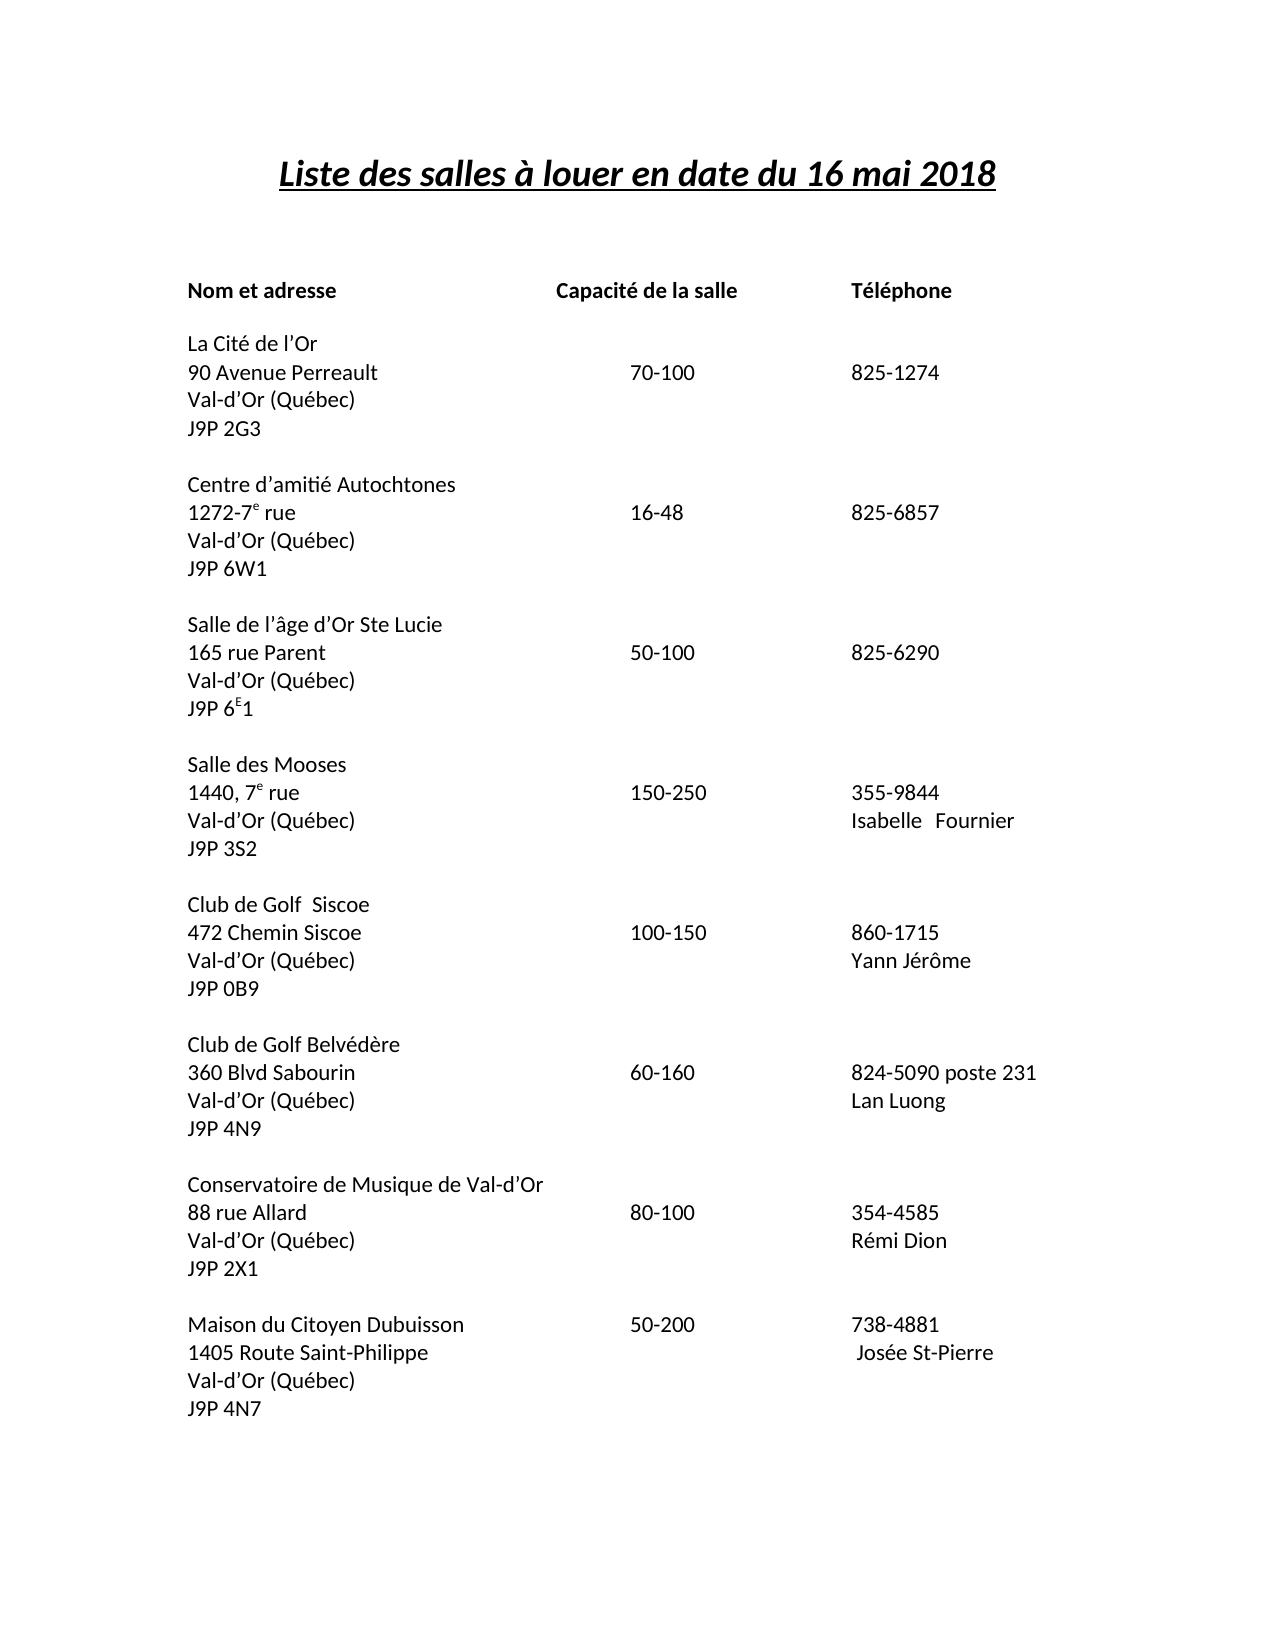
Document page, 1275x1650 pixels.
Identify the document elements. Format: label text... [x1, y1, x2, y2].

text J9P 2G3 [187, 414, 1087, 442]
text 165 rue Parent 50-100 825-6290 [187, 638, 1087, 666]
text Val-d’Or (Québec) [187, 526, 1087, 554]
text 472 Chemin Siscoe 100-150 860-1715 [187, 918, 1087, 946]
text Val-d’Or (Québec) [187, 386, 1087, 414]
text J9P 0B9 [187, 974, 1087, 1002]
text J9P 3S2 [187, 834, 1087, 862]
text Salle des Mooses [187, 750, 1087, 778]
text 1272-7e rue 16-48 825-6857 [187, 498, 1087, 526]
text 1405 Route Saint-Philippe Josée St-Pierre [187, 1338, 1087, 1366]
text Nom et adresse Capacité de la salle Téléphone [187, 277, 1087, 304]
text Centre d’amitié Autochtones [187, 470, 1087, 498]
text La Cité de l’Or [187, 329, 1087, 358]
text 88 rue Allard 80-100 354-4585 [187, 1198, 1087, 1226]
text J9P 4N7 [187, 1394, 1087, 1422]
text Val-d’Or (Québec) [187, 1366, 1087, 1394]
text Val-d’Or (Québec) Rémi Dion [187, 1226, 1087, 1254]
text J9P 6W1 [187, 554, 1087, 582]
text Salle de l’âge d’Or Ste Lucie [187, 610, 1087, 638]
text J9P 2X1 [187, 1254, 1087, 1282]
text J9P 4N9 [187, 1114, 1087, 1142]
text Val-d’Or (Québec) [187, 666, 1087, 694]
text 360 Blvd Sabourin 60-160 824-5090 poste 231 [187, 1058, 1087, 1086]
text Val-d’Or (Québec) Yann Jérôme [187, 946, 1087, 974]
text Liste des salles à louer en date du 16 mai 2018 [187, 150, 1087, 196]
text Val-d’Or (Québec) Isabelle Fournier [187, 806, 1087, 834]
text Conservatoire de Musique de Val-d’Or [187, 1170, 1087, 1198]
text Val-d’Or (Québec) Lan Luong [187, 1086, 1087, 1114]
text Club de Golf Siscoe [187, 890, 1087, 918]
text J9P 6E1 [187, 694, 1087, 722]
text Club de Golf Belvédère [187, 1030, 1087, 1058]
text 1440, 7e rue 150-250 355-9844 [187, 778, 1087, 806]
text Maison du Citoyen Dubuisson 50-200 738-4881 [187, 1310, 1087, 1338]
text 90 Avenue Perreault 70-100 825-1274 [187, 358, 1087, 386]
